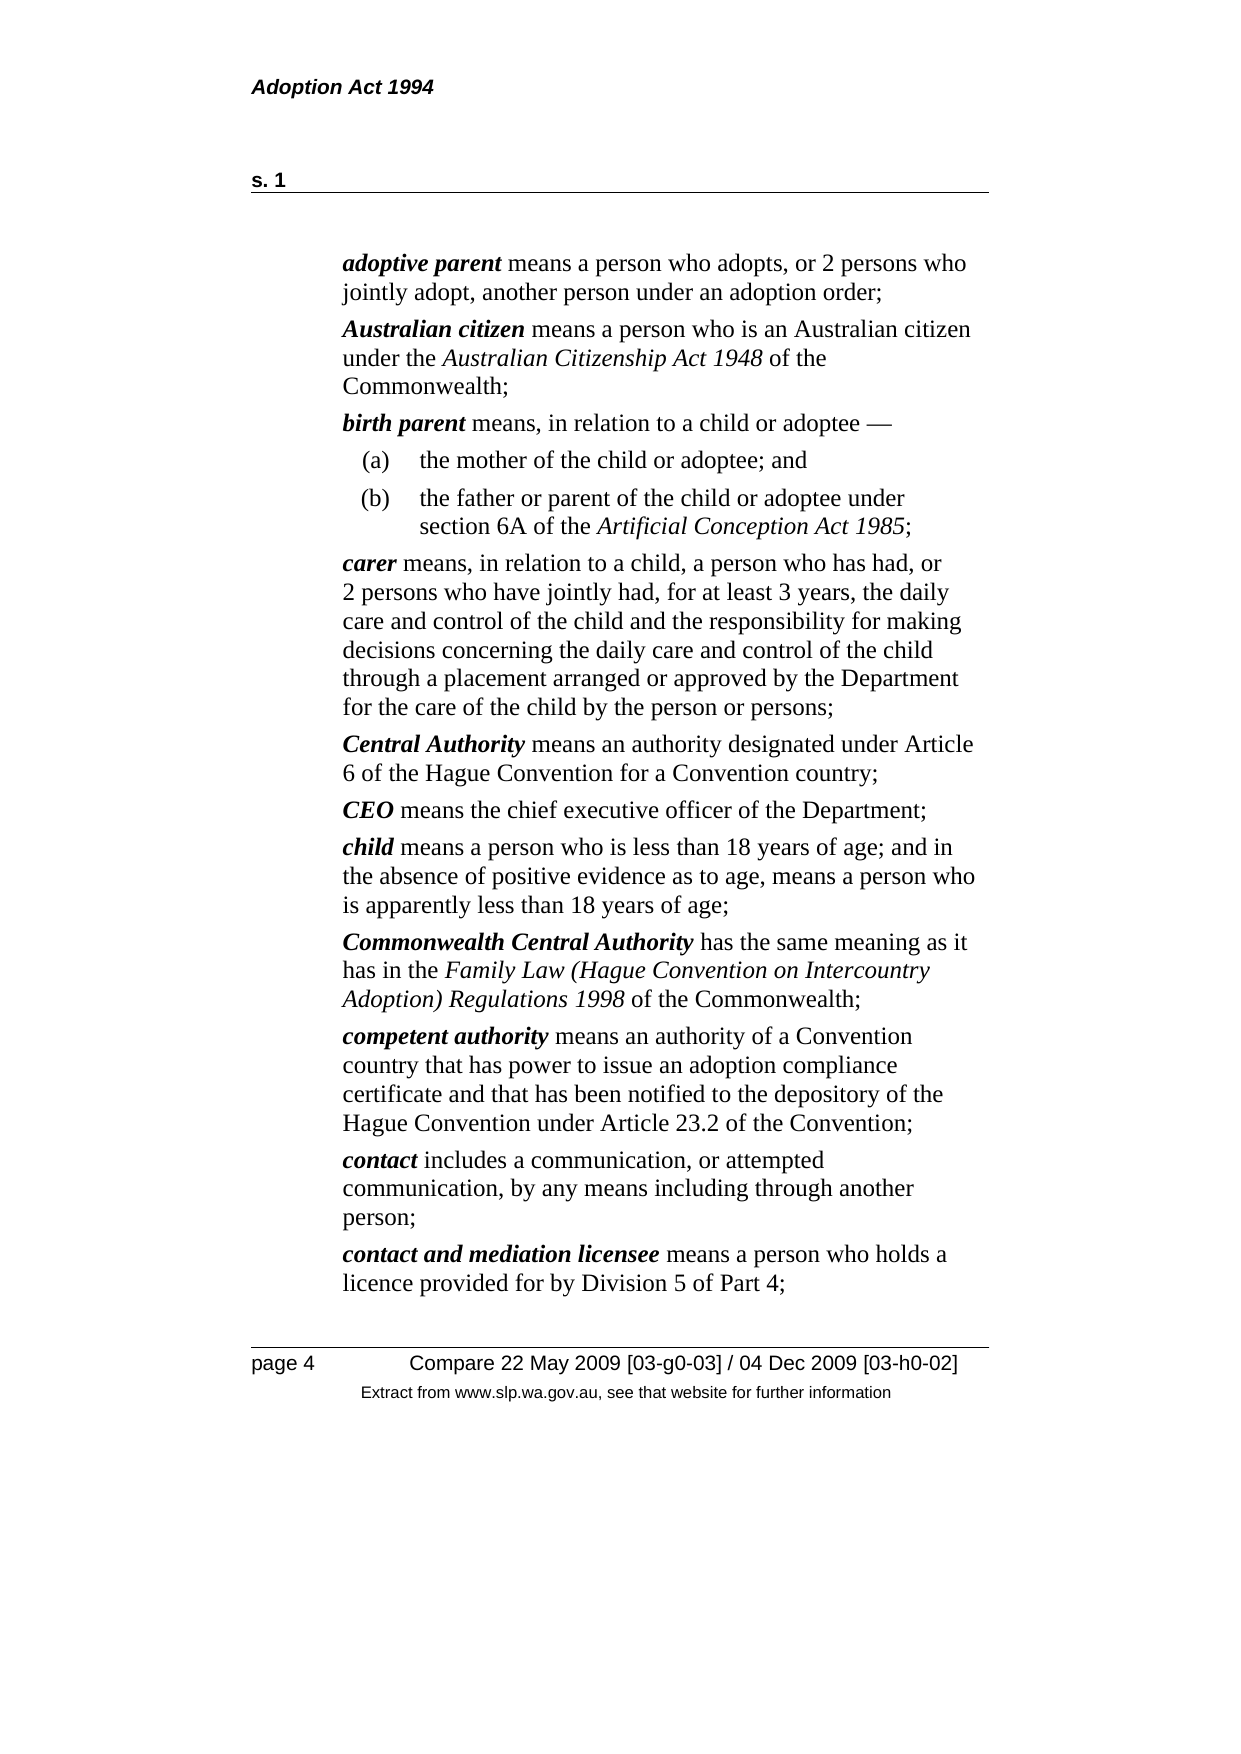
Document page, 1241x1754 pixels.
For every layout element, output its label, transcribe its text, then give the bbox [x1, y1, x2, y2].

text CEO means the chief executive officer of the Department; [251, 795, 989, 824]
text (a) the mother of the child or adoptee; and [251, 446, 989, 474]
text Central Authority means an authority designated under Article 6 of the Hague Convention for a Convention country; [251, 729, 989, 787]
text birth parent means, in relation to a child or adoptee — [251, 408, 989, 437]
text carer means, in relation to a child, a person who has had, or 2 persons who have jointly had, for at least 3 years, the daily care and control of the child and the responsibility for making decisions concerning the daily care and control of the child through a placement arranged or approved by the Department for the care of the child by the person or persons; [251, 548, 989, 721]
text (b) the father or parent of the child or adoptee under section 6A of the Artificial Conception Act 1985; [251, 483, 989, 540]
text competent authority means an authority of a Convention country that has power to issue an adoption compliance certificate and that has been notified to the depository of the Hague Convention under Article 23.2 of the Convention; [251, 1021, 989, 1136]
text Commonwealth Central Authority has the same meaning as it has in the Family Law (Hague Convention on Intercountry Adoption) Regulations 1998 of the Commonwealth; [251, 927, 989, 1013]
text contact and mediation licensee means a person who holds a licence provided for by Division 5 of Part 4; [251, 1239, 989, 1297]
text adoptive parent means a person who adopts, or 2 persons who jointly adopt, another person under an adoption order; [251, 248, 989, 306]
text contact includes a communication, or attempted communication, by any means including through another person; [251, 1145, 989, 1231]
text child means a person who is less than 18 years of age; and in the absence of positive evidence as to age, means a person who is apparently less than 18 years of age; [251, 832, 989, 918]
text Australian citizen means a person who is an Australian citizen under the Australian Citizenship Act 1948 of the Commonwealth; [251, 314, 989, 400]
